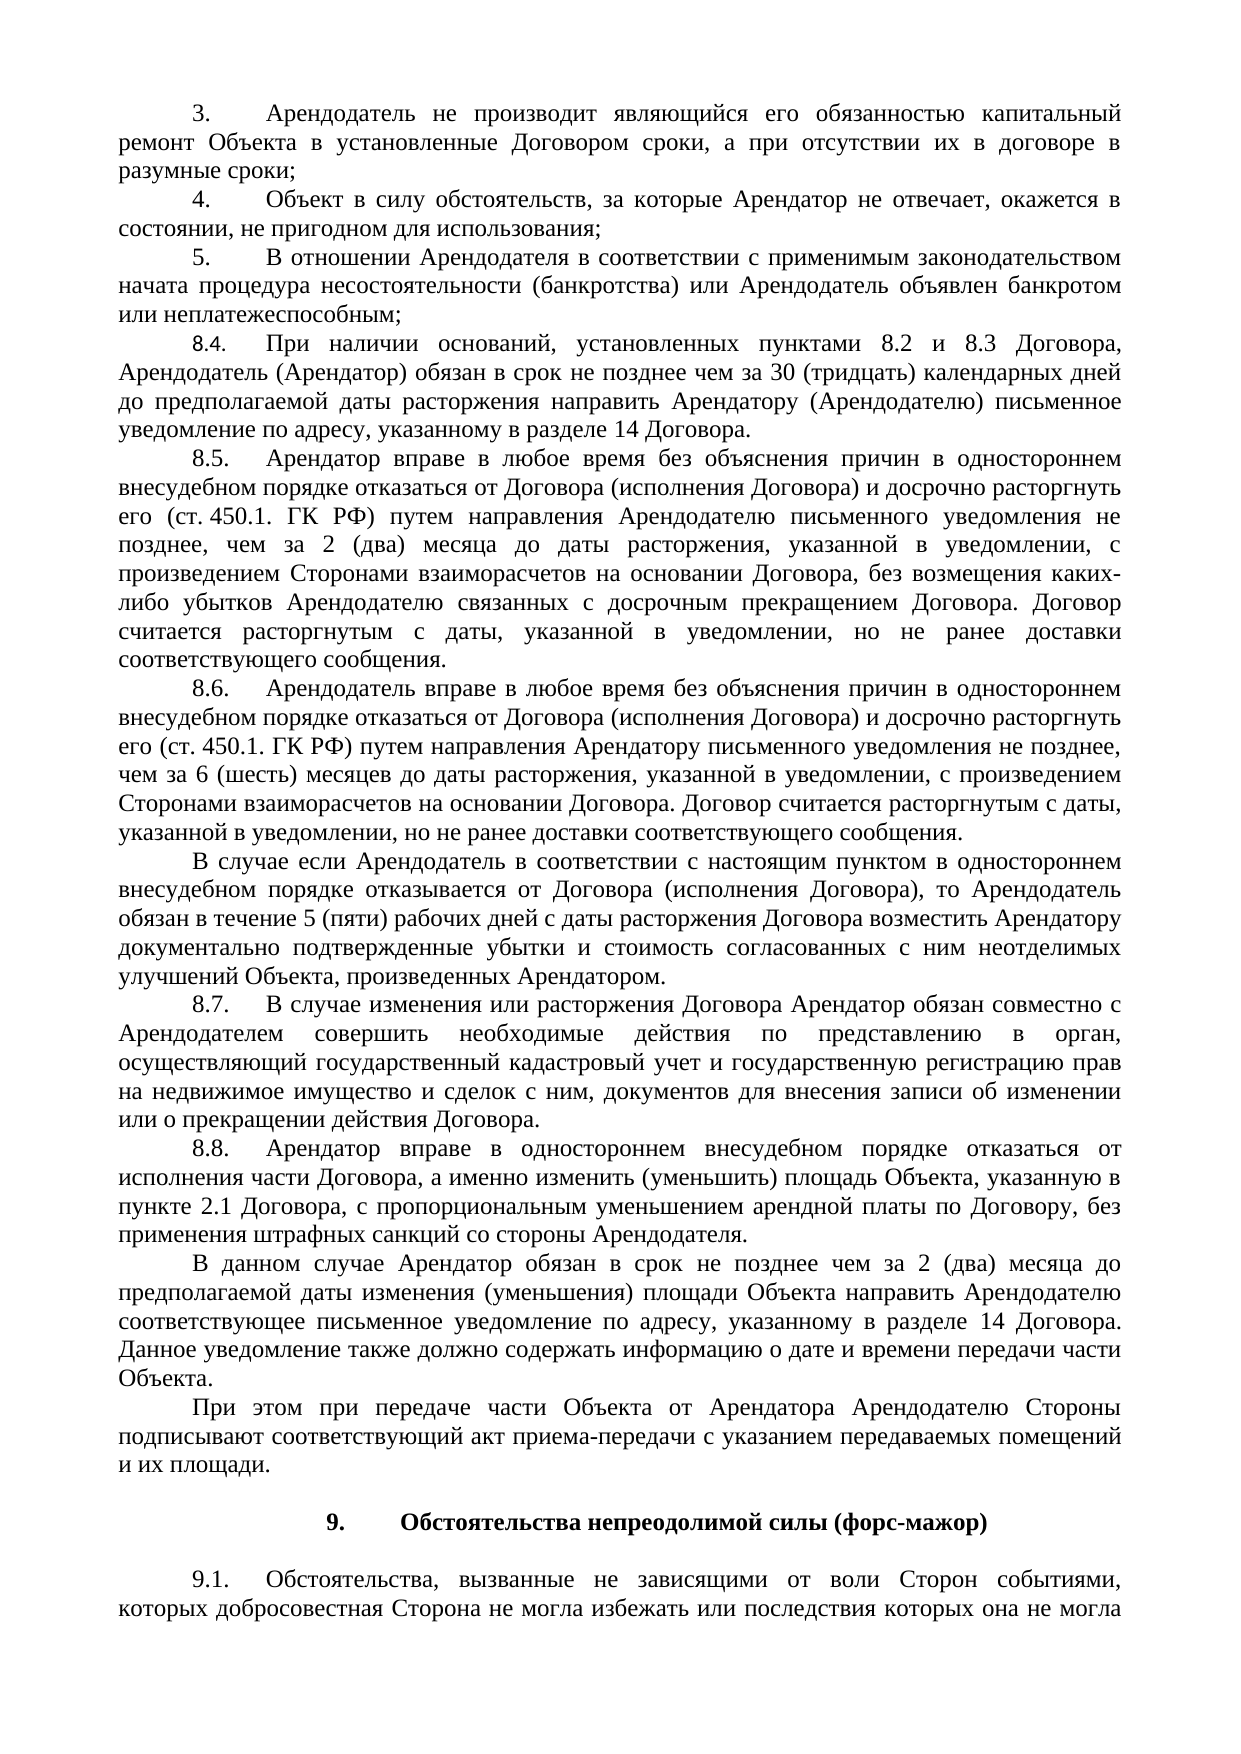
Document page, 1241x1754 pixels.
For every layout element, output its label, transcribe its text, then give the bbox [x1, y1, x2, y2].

list При наличии оснований, установленных пунктами 7.2 и 7.3 Договора, Арендодатель (Арендатор) обязан в срок не позднее чем за 30 (тридцать) календарных дней до предполагаемой даты расторжения направить Арендатору (Арендодателю) письменное уведомление по адресу, указанному в разделе 13 Договора. [118, 328, 1122, 443]
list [118, 1564, 1122, 1622]
list Арендатор вправе в любое время без объяснения причин в одностороннем внесудебном порядке отказаться от Договора (исполнения Договора) и досрочно расторгнуть его (ст. 450.1. ГК РФ) путем направления Арендодателю письменного уведомления не позднее, чем за 2 (два) месяца до даты расторжения, указанной в уведомлении, с произведением Сторонами взаиморасчетов на основании Договора, без возмещения каких-либо убытков Арендодателю связанных с досрочным прекращением Договора. Договор считается расторгнутым с даты, указанной в уведомлении, но не ранее доставки соответствующего сообщения. [118, 443, 1122, 673]
list В данном случае Арендатор обязан в срок не позднее чем за 2 (два) месяца до предполагаемой даты изменения (уменьшения) площади Объекта направить Арендодателю соответствующее письменное уведомление по адресу, указанному в разделе 13 Договора. Данное уведомление также должно содержать информацию о дате и времени передачи части Объекта. [118, 1248, 1122, 1392]
list Арендатор вправе в одностороннем внесудебном порядке отказаться от исполнения части Договора, а именно изменить (уменьшить) площадь Объекта, указанную в пункте 1.1 Договора, с пропорциональным уменьшением арендной платы по Договору, без применения штрафных санкций со стороны Арендодателя. [118, 1133, 1122, 1248]
list Объект в силу обстоятельств, за которые Арендатор не отвечает, окажется в состоянии, не пригодном для использования; [118, 184, 1122, 242]
list Обстоятельства непреодолимой силы (форс-мажор) [118, 1507, 1122, 1536]
list Арендодатель вправе в любое время без объяснения причин в одностороннем внесудебном порядке отказаться от Договора (исполнения Договора) и досрочно расторгнуть его (ст. 450.1. ГК РФ) путем направления Арендатору письменного уведомления не позднее, чем за 6 (шесть) месяцев до даты расторжения, указанной в уведомлении, с произведением Сторонами взаиморасчетов на основании Договора. Договор считается расторгнутым с даты, указанной в уведомлении, но не ранее доставки соответствующего сообщения. [118, 673, 1122, 846]
list В отношении Арендодателя в соответствии с применимым законодательством начата процедура несостоятельности (банкротства) или Арендодатель объявлен банкротом или неплатежеспособным; [118, 242, 1122, 328]
text В случае если Арендодатель в соответствии с настоящим пунктом в одностороннем внесудебном порядке отказывается от Договора (исполнения Договора), то Арендодатель обязан в течение 5 (пяти) рабочих дней с даты расторжения Договора возместить Арендатору документально подтвержденные убытки и стоимость согласованных с ним неотделимых улучшений Объекта, произведенных Арендатором. [118, 846, 1122, 989]
list В случае изменения или расторжения Договора Арендатор обязан совместно с Арендодателем совершить необходимые действия по представлению в орган, осуществляющий государственный кадастровый учет и государственную регистрацию прав на недвижимое имущество и сделок с ним, документов для внесения записи об изменении или о прекращении действия Договора. [118, 989, 1122, 1133]
list Арендодатель не производит являющийся его обязанностью капитальный ремонт Объекта в установленные Договором сроки, а при отсутствии их в договоре в разумные сроки; [118, 98, 1122, 184]
list При этом при передаче части Объекта от Арендатора Арендодателю Стороны подписывают соответствующий акт приема-передачи с указанием передаваемых помещений и их площади. [118, 1392, 1122, 1478]
